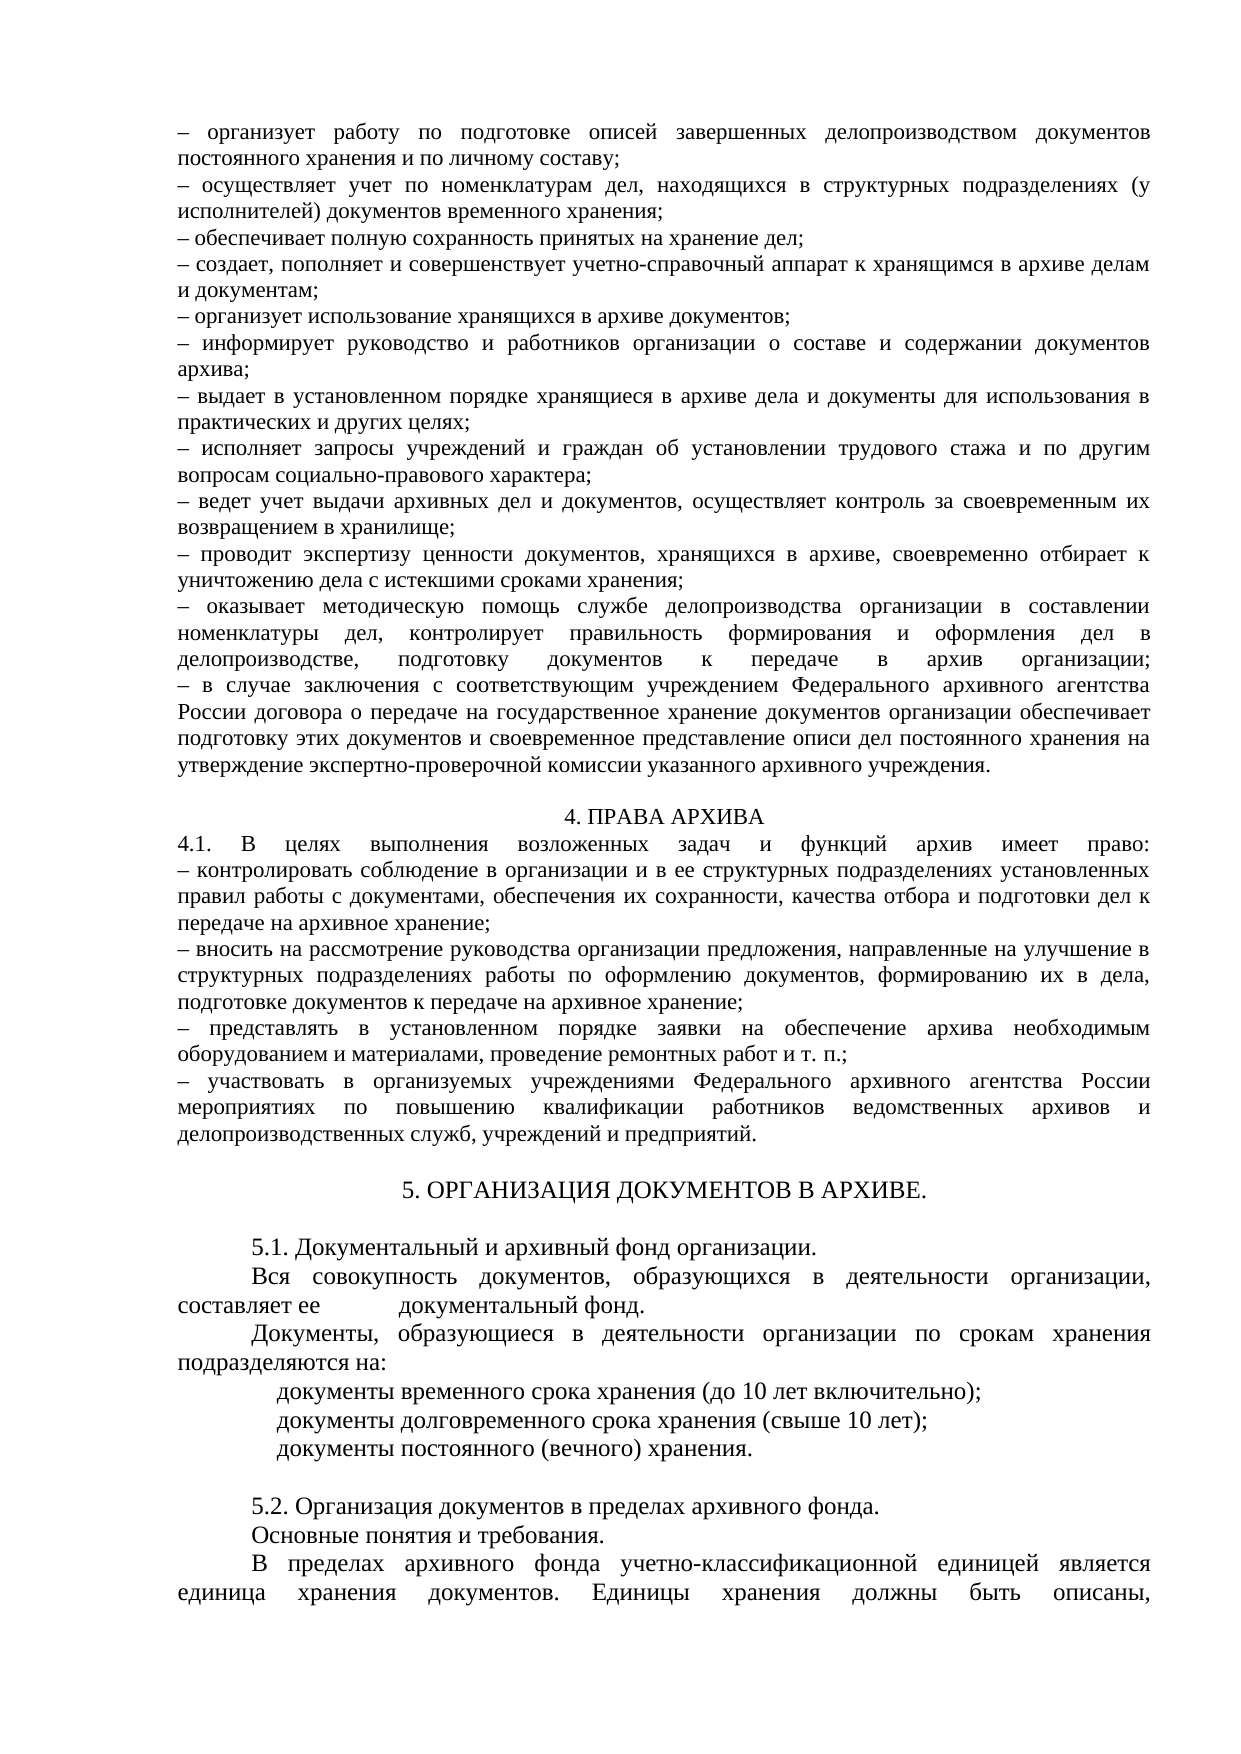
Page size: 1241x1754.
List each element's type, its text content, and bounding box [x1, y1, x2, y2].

text документы долговременного срока хранения (свыше 10 лет); [177, 1405, 1152, 1433]
text – ведет учет выдачи архивных дел и документов, осуществляет контроль за своевременным их возвращением в хранилище; [177, 487, 1152, 540]
text – вносить на рассмотрение руководства организации предложения, направленные на улучшение в структурных подразделениях работы по оформлению документов, формированию их в дела, подготовке документов к передаче на архивное хранение; [177, 935, 1152, 1014]
text – обеспечивает полную сохранность принятых на хранение дел; [177, 223, 1152, 250]
text документы временного срока хранения (до 10 лет включительно); [177, 1376, 1152, 1405]
text – организует использование хранящихся в архиве документов; [177, 303, 1152, 329]
text Документы, образующиеся в деятельности организации по срокам хранения подразделяются на: [177, 1318, 1152, 1376]
text – исполняет запросы учреждений и граждан об установлении трудового стажа и по другим вопросам социально-правового характера; [177, 434, 1152, 487]
text 5. ОРГАНИЗАЦИЯ ДОКУМЕНТОВ В АРХИВЕ. [177, 1175, 1152, 1203]
text – участвовать в организуемых учреждениями Федерального архивного агентства России мероприятиях по повышению квалификации работников ведомственных архивов и делопроизводственных служб, учреждений и предприятий. [177, 1067, 1152, 1146]
text документы постоянного (вечного) хранения. [177, 1433, 1152, 1462]
text – выдает в установленном порядке хранящиеся в архиве дела и документы для использования в практических и других целях; [177, 382, 1152, 434]
text Основные понятия и требования. [177, 1520, 1152, 1548]
text – проводит экспертизу ценности документов, хранящихся в архиве, своевременно отбирает к уничтожению дела с истекшими сроками хранения; [177, 540, 1152, 592]
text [177, 1548, 1152, 1606]
text – осуществляет учет по номенклатурам дел, находящихся в структурных подразделениях (у исполнителей) документов временного хранения; [177, 171, 1152, 223]
text 5.2. Организация документов в пределах архивного фонда. [177, 1491, 1152, 1520]
text – представлять в установленном порядке заявки на обеспечение архива необходимым оборудованием и материалами, проведение ремонтных работ и т. п.; [177, 1014, 1152, 1067]
text 4. ПРАВА АРХИВА [177, 803, 1152, 830]
text – создает, пополняет и совершенствует учетно-справочный аппарат к хранящимся в архиве делам и документам; [177, 250, 1152, 303]
text Вся совокупность документов, образующихся в деятельности организации, составляет ее документальный фонд. [177, 1261, 1152, 1318]
text 4.1. В целях выполнения возложенных задач и функций архив имеет право: – контролировать соблюдение в организации и в ее структурных подразделениях установленных правил работы с документами, обеспечения их сохранности, качества отбора и подготовки дел к передаче на архивное хранение; [177, 830, 1152, 935]
text – информирует руководство и работников организации о составе и содержании документов архива; [177, 329, 1152, 382]
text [177, 118, 1152, 171]
text 5.1. Документальный и архивный фонд организации. [177, 1232, 1152, 1261]
text – оказывает методическую помощь службе делопроизводства организации в составлении номенклатуры дел, контролирует правильность формирования и оформления дел в делопроизводстве, подготовку документов к передаче в архив организации; – в случае заключения с соответствующим учреждением Федерального архивного агентства России договора о передаче на государственное хранение документов организации обеспечивает подготовку этих документов и своевременное представление описи дел постоянного хранения на утверждение экспертно-проверочной комиссии указанного архивного учреждения. [177, 592, 1152, 777]
